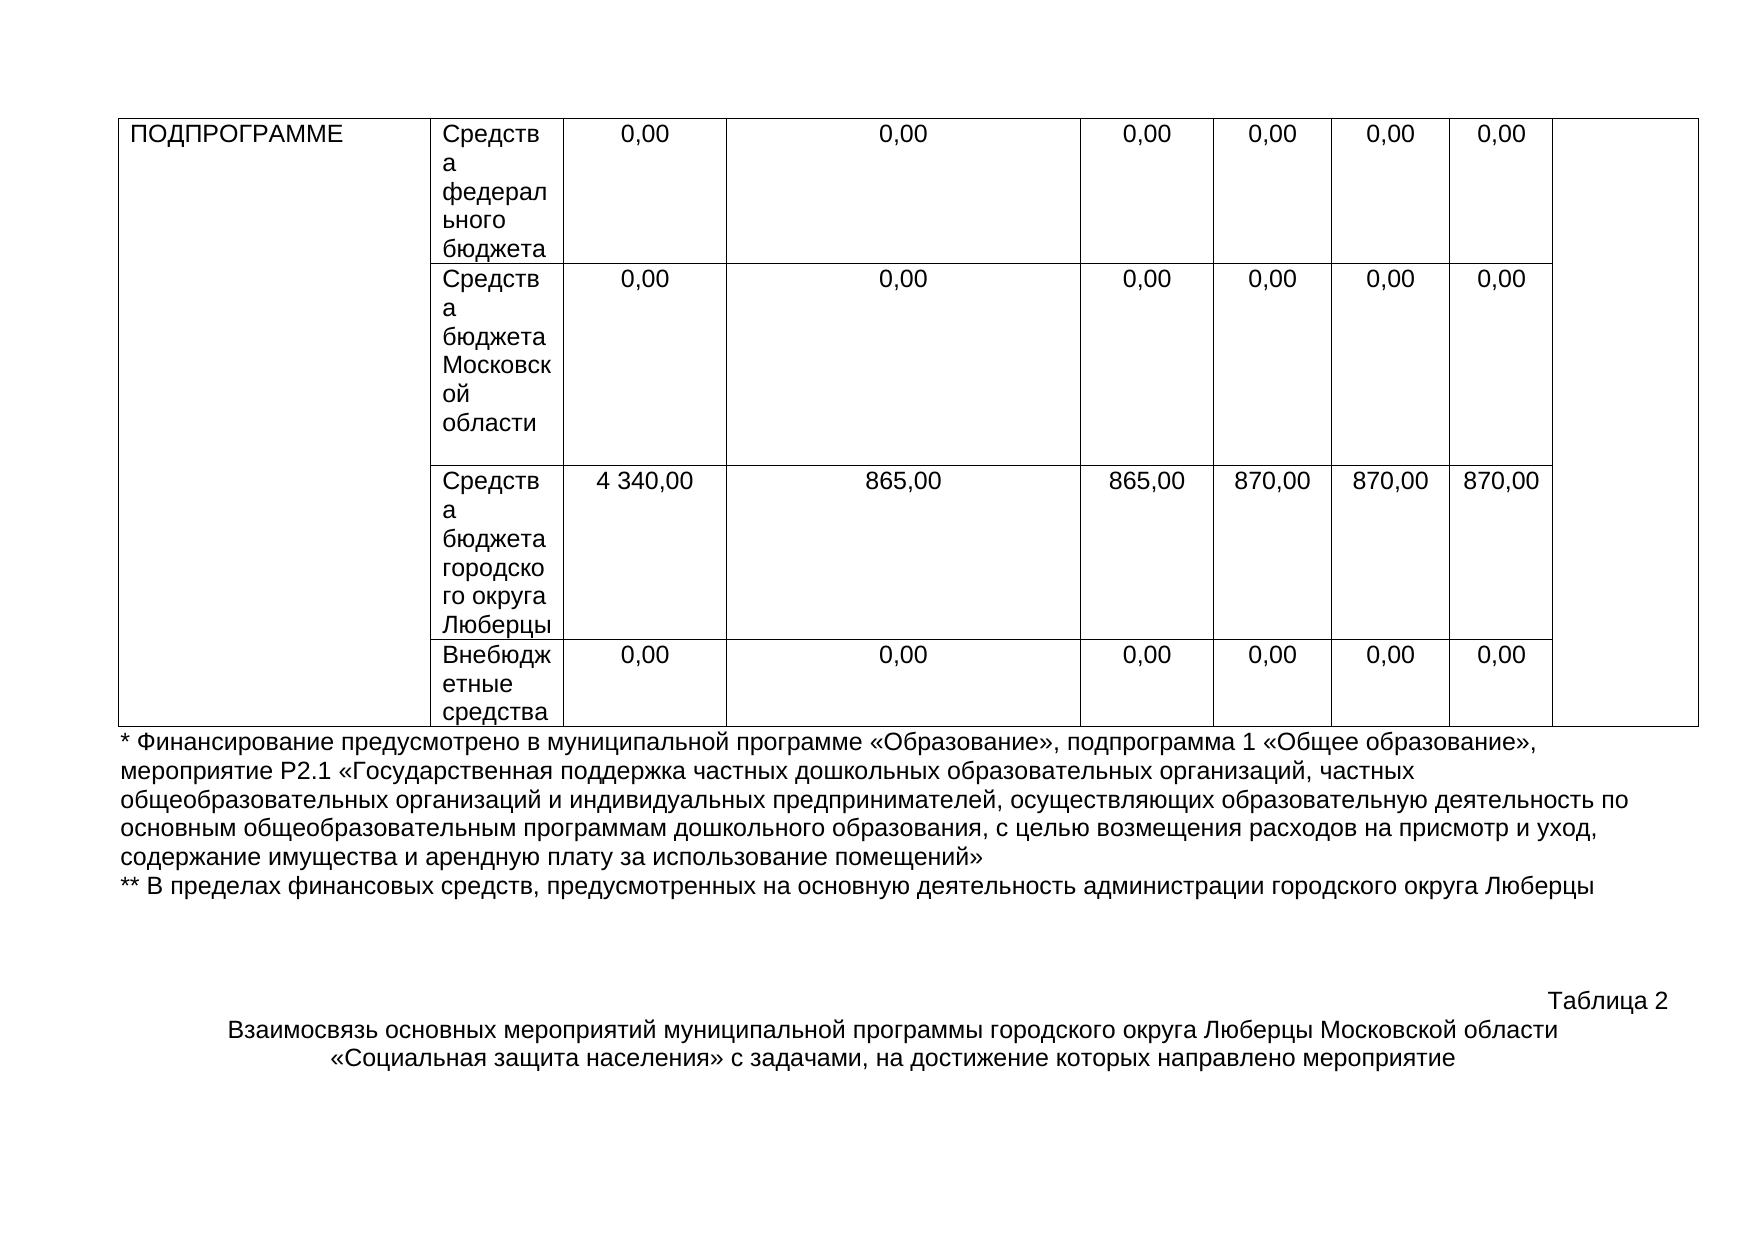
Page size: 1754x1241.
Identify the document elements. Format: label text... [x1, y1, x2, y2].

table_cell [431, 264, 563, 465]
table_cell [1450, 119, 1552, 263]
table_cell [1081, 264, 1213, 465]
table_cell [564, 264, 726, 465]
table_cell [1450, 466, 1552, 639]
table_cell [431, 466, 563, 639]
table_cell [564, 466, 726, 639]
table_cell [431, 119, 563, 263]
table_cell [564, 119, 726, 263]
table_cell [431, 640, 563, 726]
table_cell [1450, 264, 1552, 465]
text Таблица 2 [118, 986, 1668, 1014]
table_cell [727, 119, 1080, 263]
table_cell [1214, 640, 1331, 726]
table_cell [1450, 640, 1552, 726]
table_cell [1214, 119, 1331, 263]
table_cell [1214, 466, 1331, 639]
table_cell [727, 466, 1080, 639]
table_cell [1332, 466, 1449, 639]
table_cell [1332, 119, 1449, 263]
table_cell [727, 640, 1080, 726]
text * Финансирование предусмотрено в муниципальной программе «Образование», подпрограмма 1 «Общее образование», мероприятие P2.1 «Государственная поддержка частных дошкольных образовательных организаций, частных общеобразовательных организаций и индивидуальных предпринимателей, осуществляющих образовательную деятельность по основным общеобразовательным программам дошкольного образования, с целью возмещения расходов на присмотр и уход, содержание имущества и арендную плату за использование помещений» [120, 727, 1667, 871]
text ** В пределах финансовых средств, предусмотренных на основную деятельность администрации городского округа Люберцы [120, 871, 1667, 899]
text Взаимосвязь основных мероприятий муниципальной программы городского округа Люберцы Московской области [118, 1014, 1668, 1043]
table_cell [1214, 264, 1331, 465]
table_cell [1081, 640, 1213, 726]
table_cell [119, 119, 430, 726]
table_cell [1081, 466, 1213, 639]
text «Социальная защита населения» с задачами, на достижение которых направлено мероприятие [118, 1043, 1668, 1072]
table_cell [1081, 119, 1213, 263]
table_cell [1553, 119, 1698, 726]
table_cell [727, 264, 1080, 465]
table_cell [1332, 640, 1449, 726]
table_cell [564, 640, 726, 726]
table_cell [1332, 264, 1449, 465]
